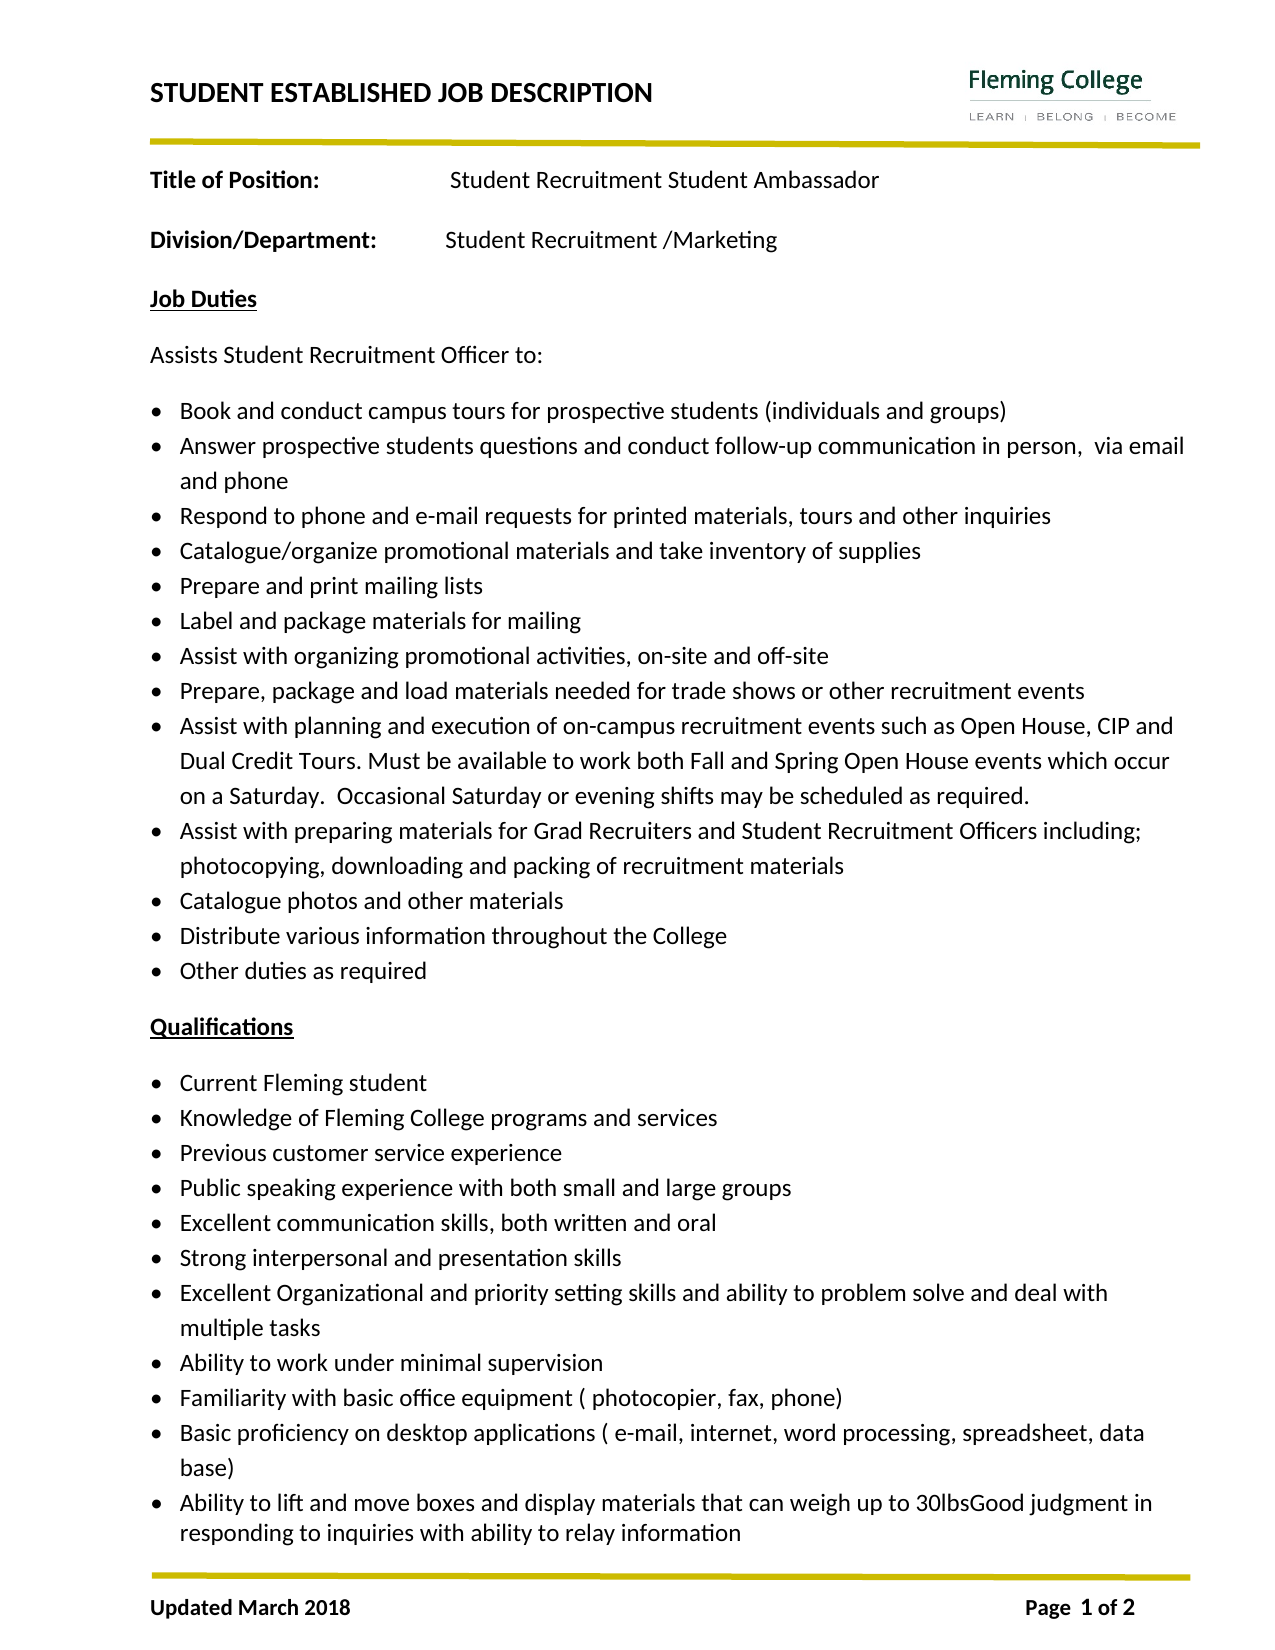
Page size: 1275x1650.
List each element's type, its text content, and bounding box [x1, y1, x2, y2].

list Excellent Organizational and priority setting skills and ability to problem solve and deal with multiple tasks [150, 1277, 1196, 1342]
list • Prepare and print mailing lists [150, 570, 1196, 601]
list • Catalogue/organize promotional materials and take inventory of supplies [150, 535, 1196, 566]
list Ability to lift and move boxes and display materials that can weigh up to 30lbsGood judgment in responding to inquiries with ability to relay information [150, 1487, 1196, 1548]
text Assists Student Recruitment Officer to: [150, 339, 1196, 370]
list • Other duties as required [150, 955, 1196, 986]
list • Catalogue photos and other materials [150, 885, 1196, 916]
list Strong interpersonal and presentation skills [150, 1242, 1196, 1272]
list Previous customer service experience [150, 1137, 1196, 1167]
list Familiarity with basic office equipment ( photocopier, fax, phone) [150, 1382, 1196, 1412]
list • Assist with planning and execution of on-campus recruitment events such as Open House, CIP and Dual Credit Tours. Must be available to work both Fall and Spring Open House events which occur on a Saturday. Occasional Saturday or evening shifts may be scheduled as required. [150, 710, 1196, 811]
list Ability to work under minimal supervision [150, 1347, 1196, 1377]
text Qualifications [150, 1011, 1196, 1042]
list • Distribute various information throughout the College [150, 920, 1196, 951]
list • Label and package materials for mailing [150, 605, 1196, 636]
text Job Duties [150, 284, 1196, 314]
list Current Fleming student [150, 1067, 1196, 1097]
list Basic proficiency on desktop applications ( e-mail, internet, word processing, spreadsheet, data base) [150, 1417, 1196, 1482]
list Knowledge of Fleming College programs and services [150, 1102, 1196, 1132]
list • Assist with preparing materials for Grad Recruiters and Student Recruitment Officers including; photocopying, downloading and packing of recruitment materials [150, 815, 1196, 881]
list • Respond to phone and e-mail requests for printed materials, tours and other inquiries [150, 500, 1196, 531]
text Division/Department: Student Recruitment /Marketing [150, 224, 1196, 254]
list Public speaking experience with both small and large groups [150, 1172, 1196, 1202]
list Excellent communication skills, both written and oral [150, 1207, 1196, 1237]
list • Prepare, package and load materials needed for trade shows or other recruitment events [150, 675, 1196, 706]
picture [954, 51, 1194, 137]
list • Answer prospective students questions and conduct follow-up communication in person, via email and phone [150, 430, 1196, 496]
list • Book and conduct campus tours for prospective students (individuals and groups) [150, 395, 1196, 426]
list • Assist with organizing promotional activities, on-site and off-site [150, 640, 1196, 671]
text Title of Position: Student Recruitment Student Ambassador [150, 164, 1196, 195]
